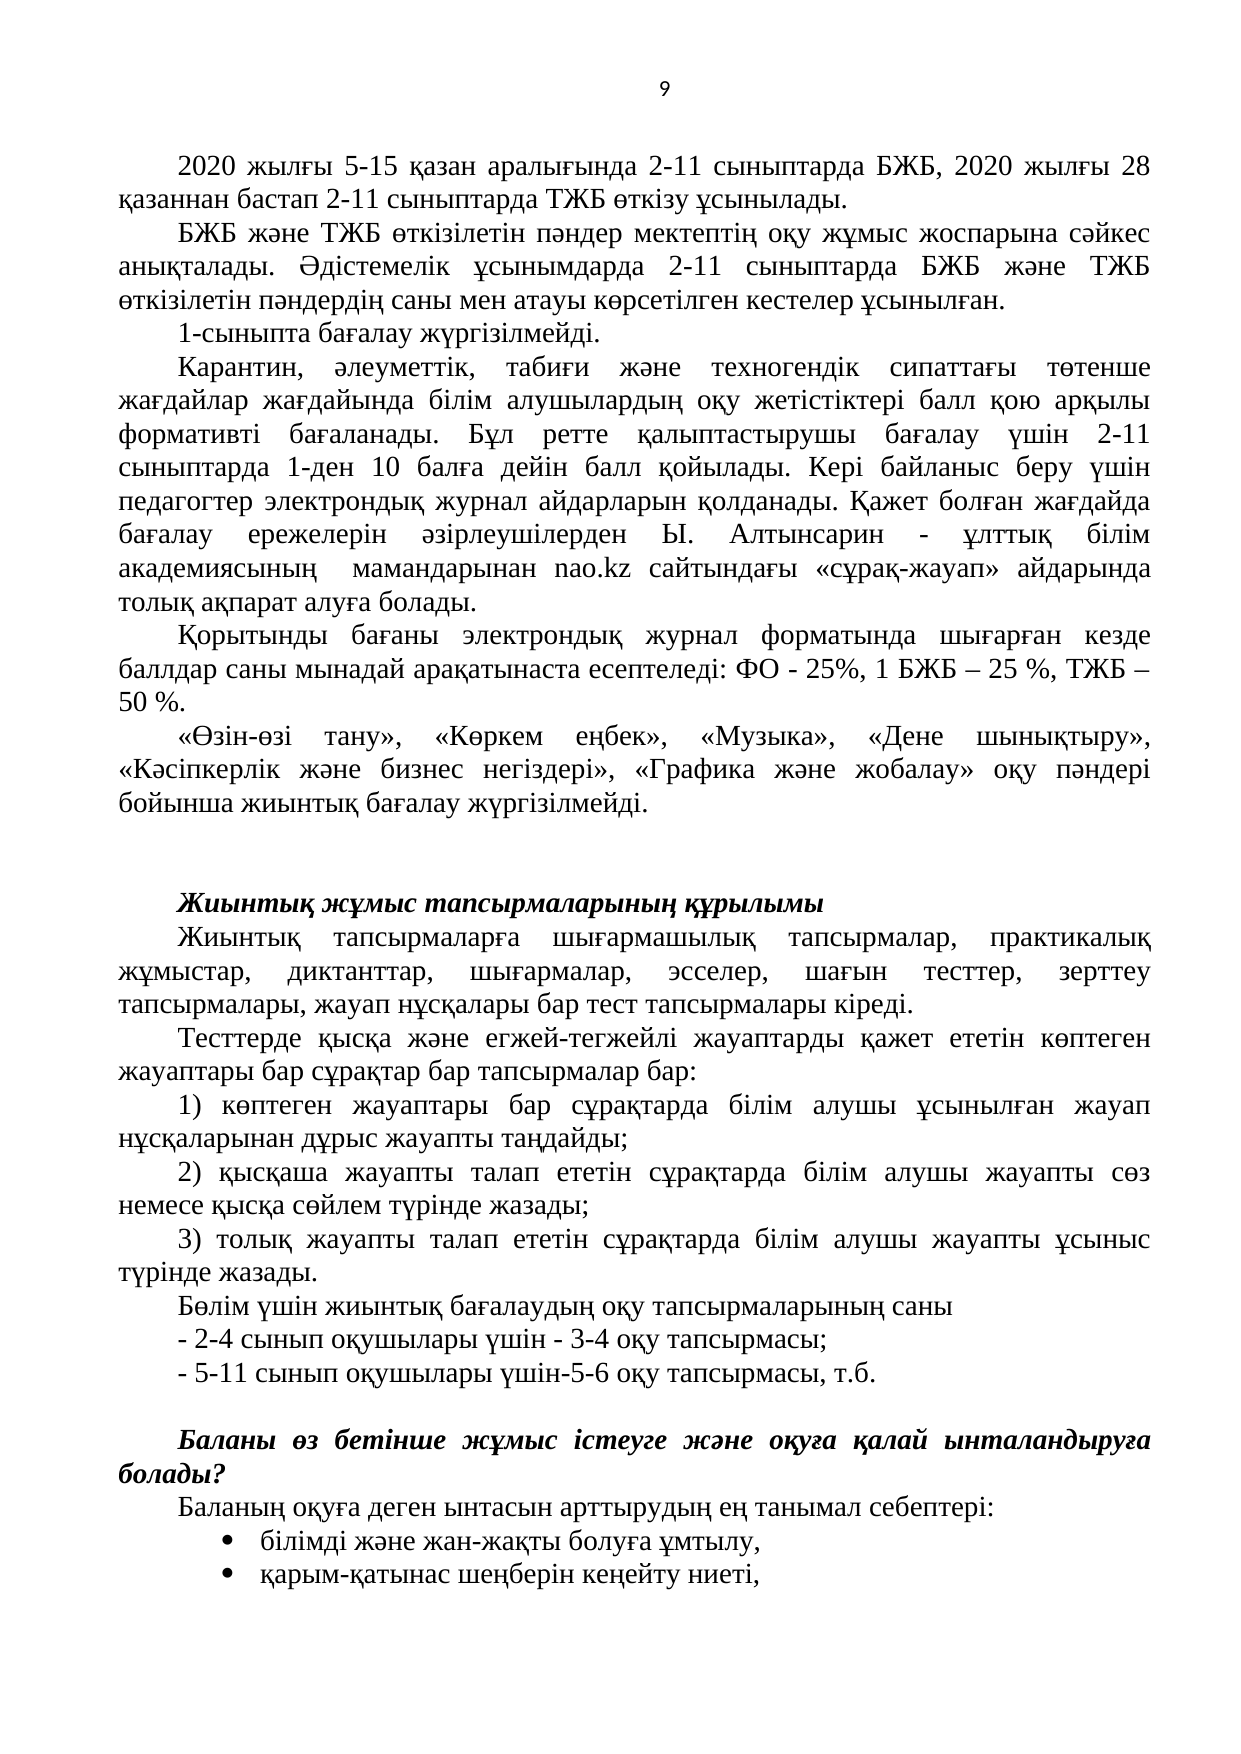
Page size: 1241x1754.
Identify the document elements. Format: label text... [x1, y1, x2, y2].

text Бөлім үшін жиынтық бағалаудың оқу тапсырмаларының саны [118, 1288, 1152, 1322]
text Тесттерде қысқа және егжей-тегжейлі жауаптарды қажет ететін көптеген жауаптары бар сұрақтар бар тапсырмалар бар: [118, 1020, 1152, 1087]
text 1-сыныпта бағалау жүргізілмейді. [118, 315, 1152, 349]
list қарым-қатынас шеңберін кеңейту ниеті, [222, 1557, 1152, 1590]
text 2020 жылғы 5-15 қазан аралығында 2-11 сыныптарда БЖБ, 2020 жылғы 28 қазаннан бастап 2-11 сыныптарда ТЖБ өткізу ұсынылады. [118, 148, 1152, 215]
text 3) толық жауапты талап ететін сұрақтарда білім алушы жауапты ұсыныс түрінде жазады. [118, 1221, 1152, 1288]
text Жиынтық тапсырмаларға шығармашылық тапсырмалар, практикалық жұмыстар, диктанттар, шығармалар, эсселер, шағын тесттер, зерттеу тапсырмалары, жауап нұсқалары бар тест тапсырмалары кіреді. [118, 919, 1152, 1020]
text Карантин, әлеуметтік, табиғи және техногендік сипаттағы төтенше жағдайлар жағдайында білім алушылардың оқу жетістіктері балл қою арқылы формативті бағаланады. Бұл ретте қалыптастырушы бағалау үшін 2-11 сыныптарда 1-ден 10 балға дейін балл қойылады. Кері байланыс беру үшін педагогтер электрондық журнал айдарларын қолданады. Қажет болған жағдайда бағалау ережелерін әзірлеушілерден Ы. Алтынсарин - ұлттық білім академиясының мамандарынан nao.kz сайтындағы «сұрақ-жауап» айдарында толық ақпарат алуға болады. [118, 349, 1152, 617]
text - 5-11 сынып оқушылары үшін-5-6 оқу тапсырмасы, т.б. [118, 1355, 1152, 1389]
text Жиынтық жұмыс тапсырмаларының құрылымы [118, 886, 1152, 919]
text «Өзін-өзі тану», «Көркем еңбек», «Музыка», «Дене шынықтыру», «Кәсіпкерлік және бизнес негіздері», «Графика және жобалау» оқу пәндері бойынша жиынтық бағалау жүргізілмейді. [118, 718, 1152, 818]
text Баланы өз бетінше жұмыс істеуге және оқуға қалай ынталандыруға болады? [118, 1422, 1152, 1489]
text Қорытынды бағаны электрондық журнал форматында шығарған кезде баллдар саны мынадай арақатынаста есептеледі: ФО - 25%, 1 БЖБ – 25 %, ТЖБ – 50 %. [118, 617, 1152, 718]
text 1) көптеген жауаптары бар сұрақтарда білім алушы ұсынылған жауап нұсқаларынан дұрыс жауапты таңдайды; [118, 1087, 1152, 1154]
text - 2-4 сынып оқушылары үшін - 3-4 оқу тапсырмасы; [118, 1322, 1152, 1355]
text Баланың оқуға деген ынтасын арттырудың ең танымал себептері: [118, 1489, 1152, 1523]
text БЖБ және ТЖБ өткізілетін пәндер мектептің оқу жұмыс жоспарына сәйкес анықталады. Әдістемелік ұсынымдарда 2-11 сыныптарда БЖБ және ТЖБ өткізілетін пәндердің саны мен атауы көрсетілген кестелер ұсынылған. [118, 215, 1152, 315]
text 2) қысқаша жауапты талап ететін сұрақтарда білім алушы жауапты сөз немесе қысқа сөйлем түрінде жазады; [118, 1154, 1152, 1221]
list білімді және жан-жақты болуға ұмтылу, [222, 1523, 1152, 1557]
